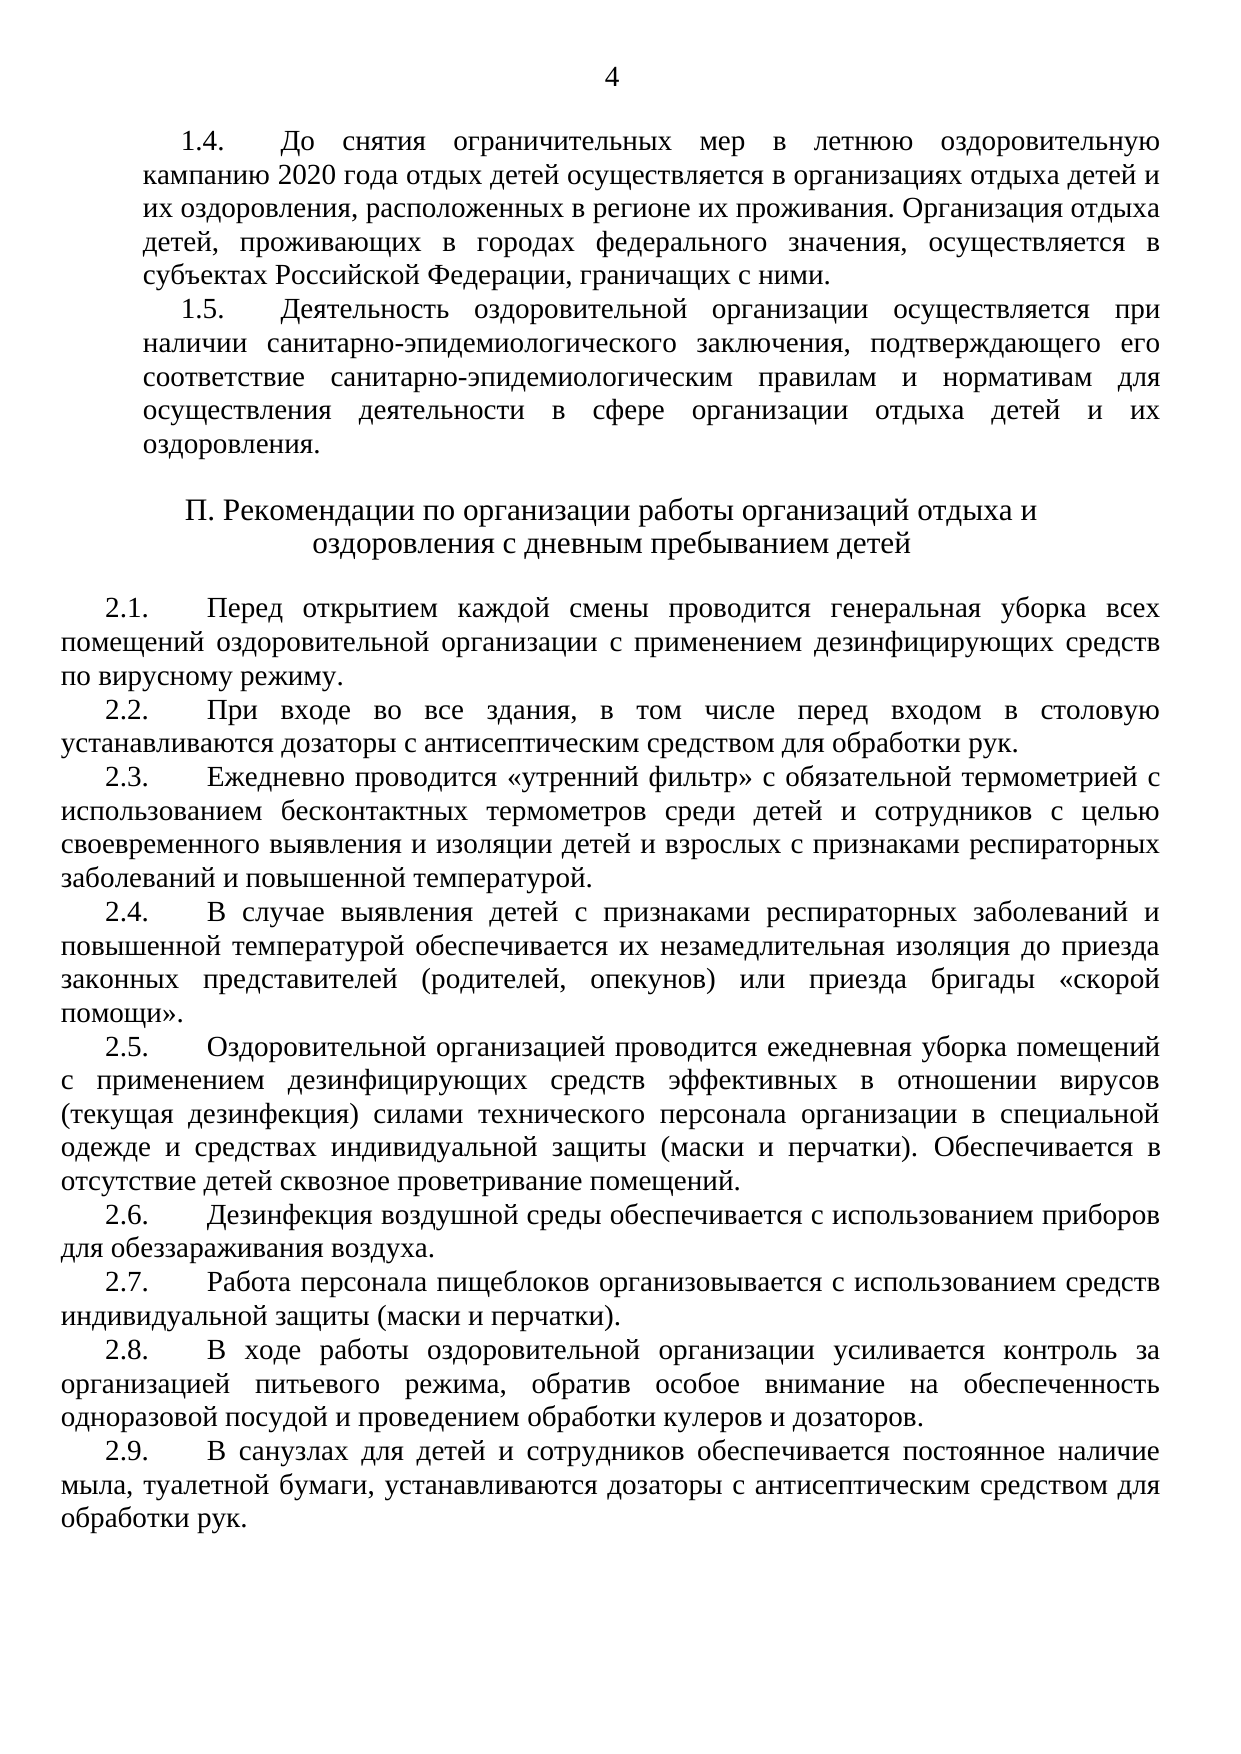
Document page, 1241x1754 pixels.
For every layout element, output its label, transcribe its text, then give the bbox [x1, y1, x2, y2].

list Работа персонала пищеблоков организовывается с использованием средств индивидуальной защиты (маски и перчатки). [61, 1264, 1161, 1332]
list Ежедневно проводится «утренний фильтр» с обязательной термометрией с использованием бесконтактных термометров среди детей и сотрудников с целью своевременного выявления и изоляции детей и взрослых с признаками респираторных заболеваний и повышенной температурой. [61, 759, 1161, 893]
list В санузлах для детей и сотрудников обеспечивается постоянное наличие мыла, туалетной бумаги, устанавливаются дозаторы с антисептическим средством для обработки рук. [61, 1433, 1161, 1534]
list При входе во все здания, в том числе перед входом в столовую устанавливаются дозаторы с антисептическим средством для обработки рук. [61, 692, 1161, 759]
list Деятельность оздоровительной организации осуществляется при наличии санитарно-эпидемиологического заключения, подтверждающего его соответствие санитарно-эпидемиологическим правилам и нормативам для осуществления деятельности в сфере организации отдыха детей и их оздоровления. [143, 292, 1161, 459]
text П. Рекомендации по организации работы организаций отдыха и оздоровления с дневным пребыванием детей [143, 493, 1079, 560]
list В случае выявления детей с признаками респираторных заболеваний и повышенной температурой обеспечивается их незамедлительная изоляция до приезда законных представителей (родителей, опекунов) или приезда бригады «скорой помощи». [61, 894, 1161, 1028]
list До снятия ограничительных мер в летнюю оздоровительную кампанию 2020 года отдых детей осуществляется в организациях отдыха детей и их оздоровления, расположенных в регионе их проживания. Организация отдыха детей, проживающих в городах федерального значения, осуществляется в субъектах Российской Федерации, граничащих с ними. [143, 123, 1161, 291]
text 4 [96, 59, 1127, 93]
list Дезинфекция воздушной среды обеспечивается с использованием приборов для обеззараживания воздуха. [61, 1197, 1161, 1264]
list Оздоровительной организацией проводится ежедневная уборка помещений с применением дезинфицирующих средств эффективных в отношении вирусов (текущая дезинфекция) силами технического персонала организации в специальной одежде и средствах индивидуальной защиты (маски и перчатки). Обеспечивается в отсутствие детей сквозное проветривание помещений. [61, 1029, 1161, 1196]
list В ходе работы оздоровительной организации усиливается контроль за организацией питьевого режима, обратив особое внимание на обеспеченность одноразовой посудой и проведением обработки кулеров и дозаторов. [61, 1332, 1161, 1433]
list Перед открытием каждой смены проводится генеральная уборка всех помещений оздоровительной организации с применением дезинфицирующих средств по вирусному режиму. [61, 591, 1161, 691]
